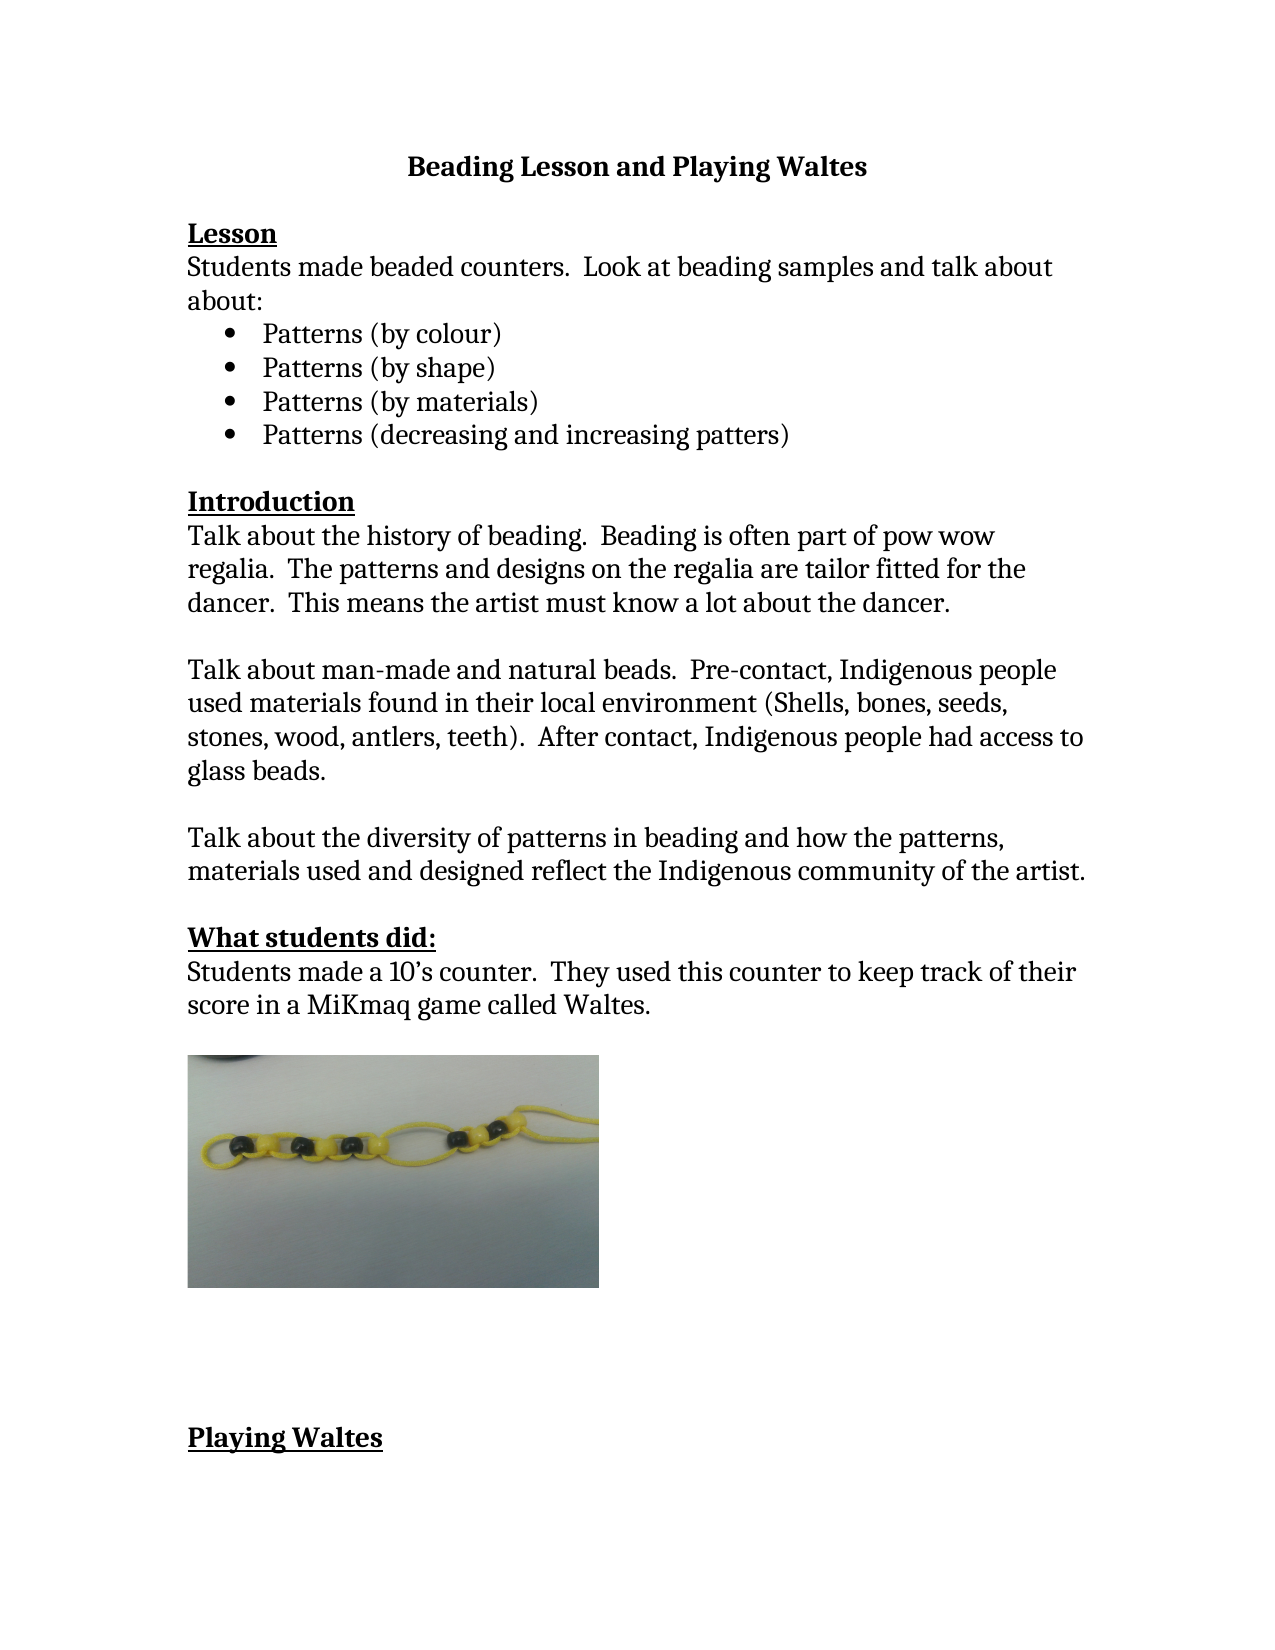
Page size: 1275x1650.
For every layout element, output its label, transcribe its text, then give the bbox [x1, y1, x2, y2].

text Students made beaded counters. Look at beading samples and talk about about: [187, 251, 1087, 318]
text What students did: [187, 921, 1087, 955]
list Patterns (decreasing and increasing patters) [225, 418, 1087, 452]
list Patterns (by colour) [225, 318, 1087, 351]
picture [187, 1055, 599, 1288]
text Talk about the diversity of patterns in beading and how the patterns, materials used and designed reflect the Indigenous community of the artist. [187, 821, 1087, 888]
list Patterns (by shape) [225, 351, 1087, 385]
text Introduction [187, 485, 1087, 519]
list Patterns (by materials) [225, 385, 1087, 418]
text Lesson [187, 217, 1087, 251]
text Beading Lesson and Playing Waltes [187, 150, 1087, 183]
text Talk about man-made and natural beads. Pre-contact, Indigenous people used materials found in their local environment (Shells, bones, seeds, stones, wood, antlers, teeth). After contact, Indigenous people had access to glass beads. [187, 653, 1087, 787]
text Students made a 10’s counter. They used this counter to keep track of their score in a MiKmaq game called Waltes. [187, 955, 1087, 1022]
text Playing Waltes [187, 1422, 1087, 1455]
text Talk about the history of beading. Beading is often part of pow wow regalia. The patterns and designs on the regalia are tailor fitted for the dancer. This means the artist must know a lot about the dancer. [187, 519, 1087, 619]
